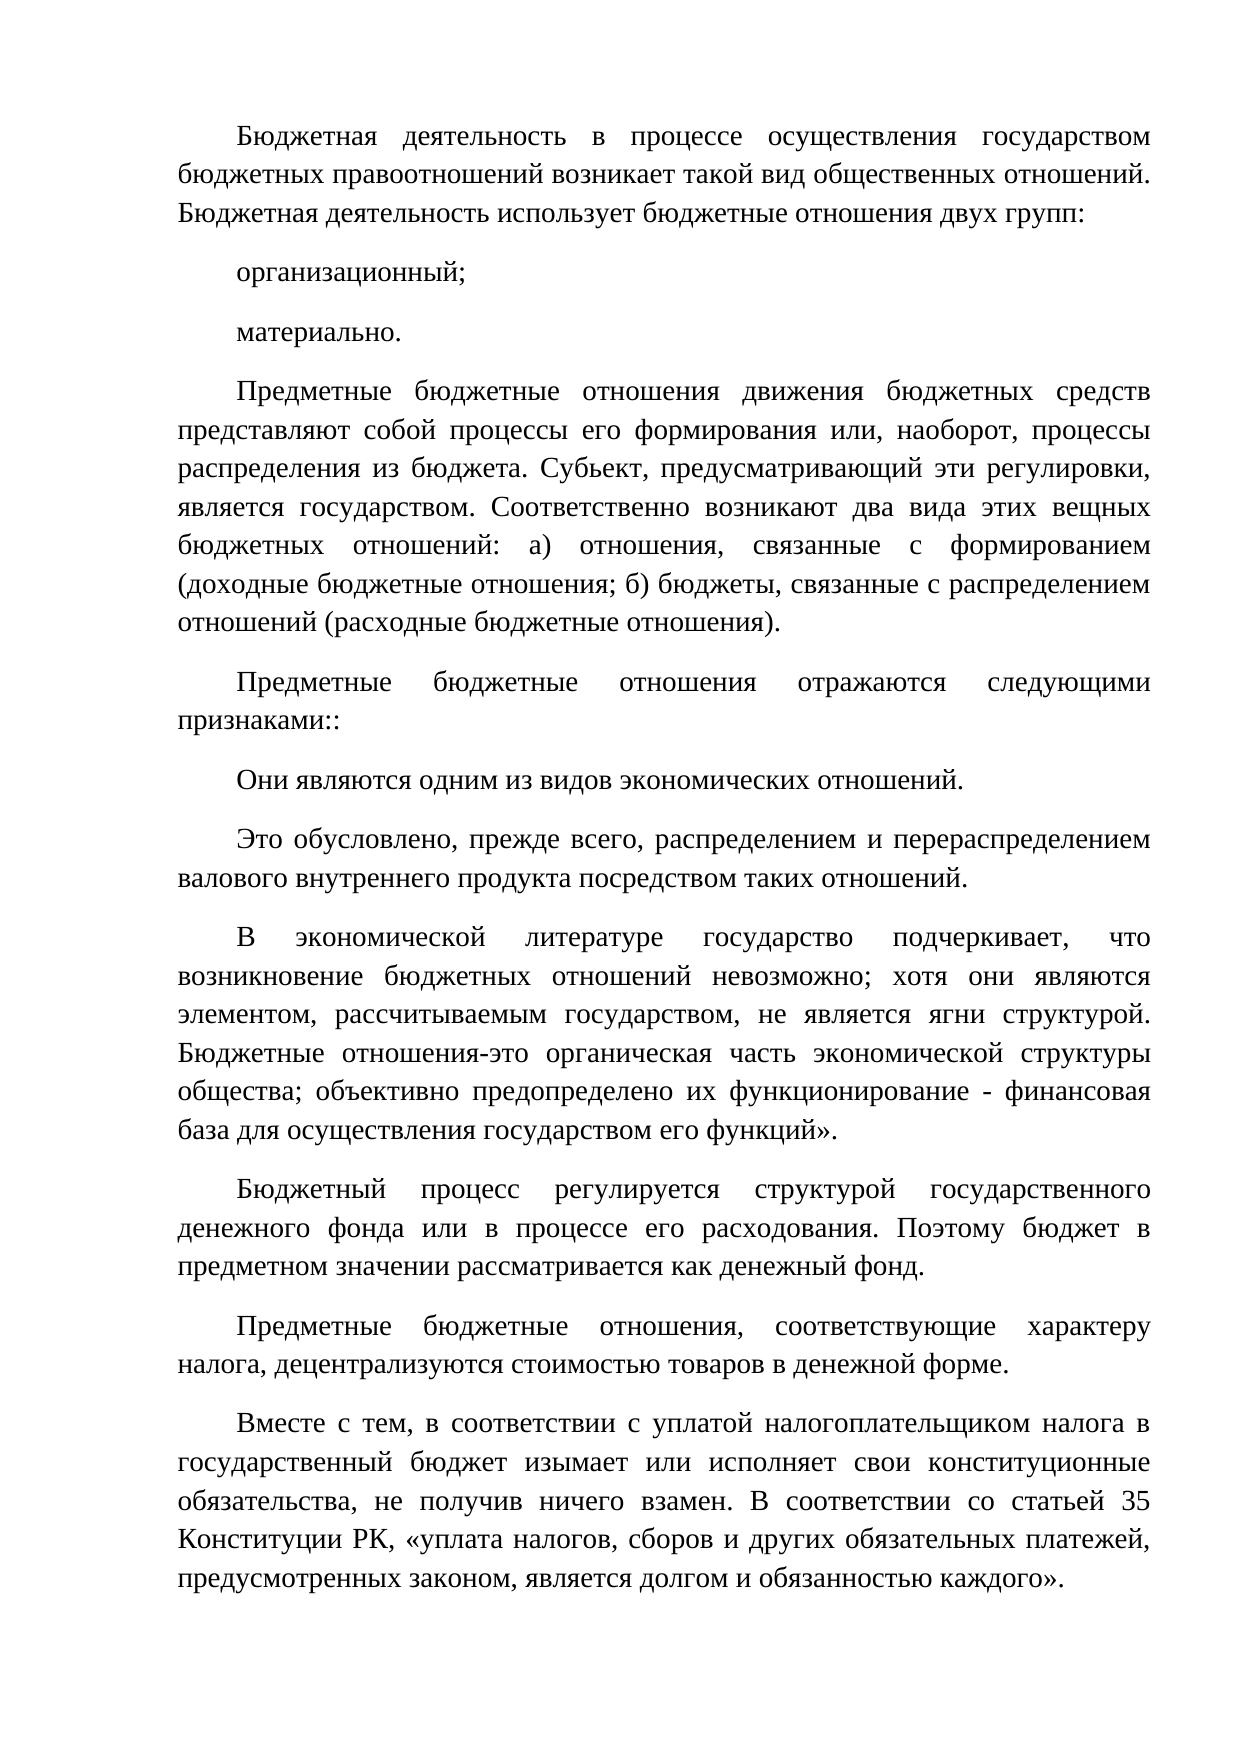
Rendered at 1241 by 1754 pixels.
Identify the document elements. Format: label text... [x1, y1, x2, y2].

text Они являются одним из видов экономических отношений. [177, 762, 1152, 795]
text В экономической литературе государство подчеркивает, что возникновение бюджетных отношений невозможно; хотя они являются элементом, рассчитываемым государством, не является ягни структурой. Бюджетные отношения-это органическая часть экономической структуры общества; объективно предопределено их функционирование - финансовая база для осуществления государством его функций». [177, 919, 1152, 1145]
text Это обусловлено, прежде всего, распределением и перераспределением валового внутреннего продукта посредством таких отношений. [177, 821, 1152, 893]
text Вместе с тем, в соответствии с уплатой налогоплательщиком налога в государственный бюджет изымает или исполняет свои конституционные обязательства, не получив ничего взамен. В соответствии со статьей 35 Конституции РК, «уплата налогов, сборов и других обязательных платежей, предусмотренных законом, является долгом и обязанностью каждого». [177, 1406, 1152, 1593]
text Предметные бюджетные отношения отражаются следующими признаками:: [177, 664, 1152, 736]
text материально. [177, 314, 1152, 347]
text Предметные бюджетные отношения, соответствующие характеру налога, децентрализуются стоимостью товаров в денежной форме. [177, 1308, 1152, 1380]
text Бюджетная деятельность в процессе осуществления государством бюджетных правоотношений возникает такой вид общественных отношений. Бюджетная деятельность использует бюджетные отношения двух групп: [177, 118, 1152, 229]
text Бюджетный процесс регулируется структурой государственного денежного фонда или в процессе его расходования. Поэтому бюджет в предметном значении рассматривается как денежный фонд. [177, 1171, 1152, 1282]
text организационный; [177, 254, 1152, 288]
text Предметные бюджетные отношения движения бюджетных средств представляют собой процессы его формирования или, наоборот, процессы распределения из бюджета. Субьект, предусматривающий эти регулировки, является государством. Соответственно возникают два вида этих вещных бюджетных отношений: а) отношения, связанные с формированием (доходные бюджетные отношения; б) бюджеты, связанные с распределением отношений (расходные бюджетные отношения). [177, 373, 1152, 638]
